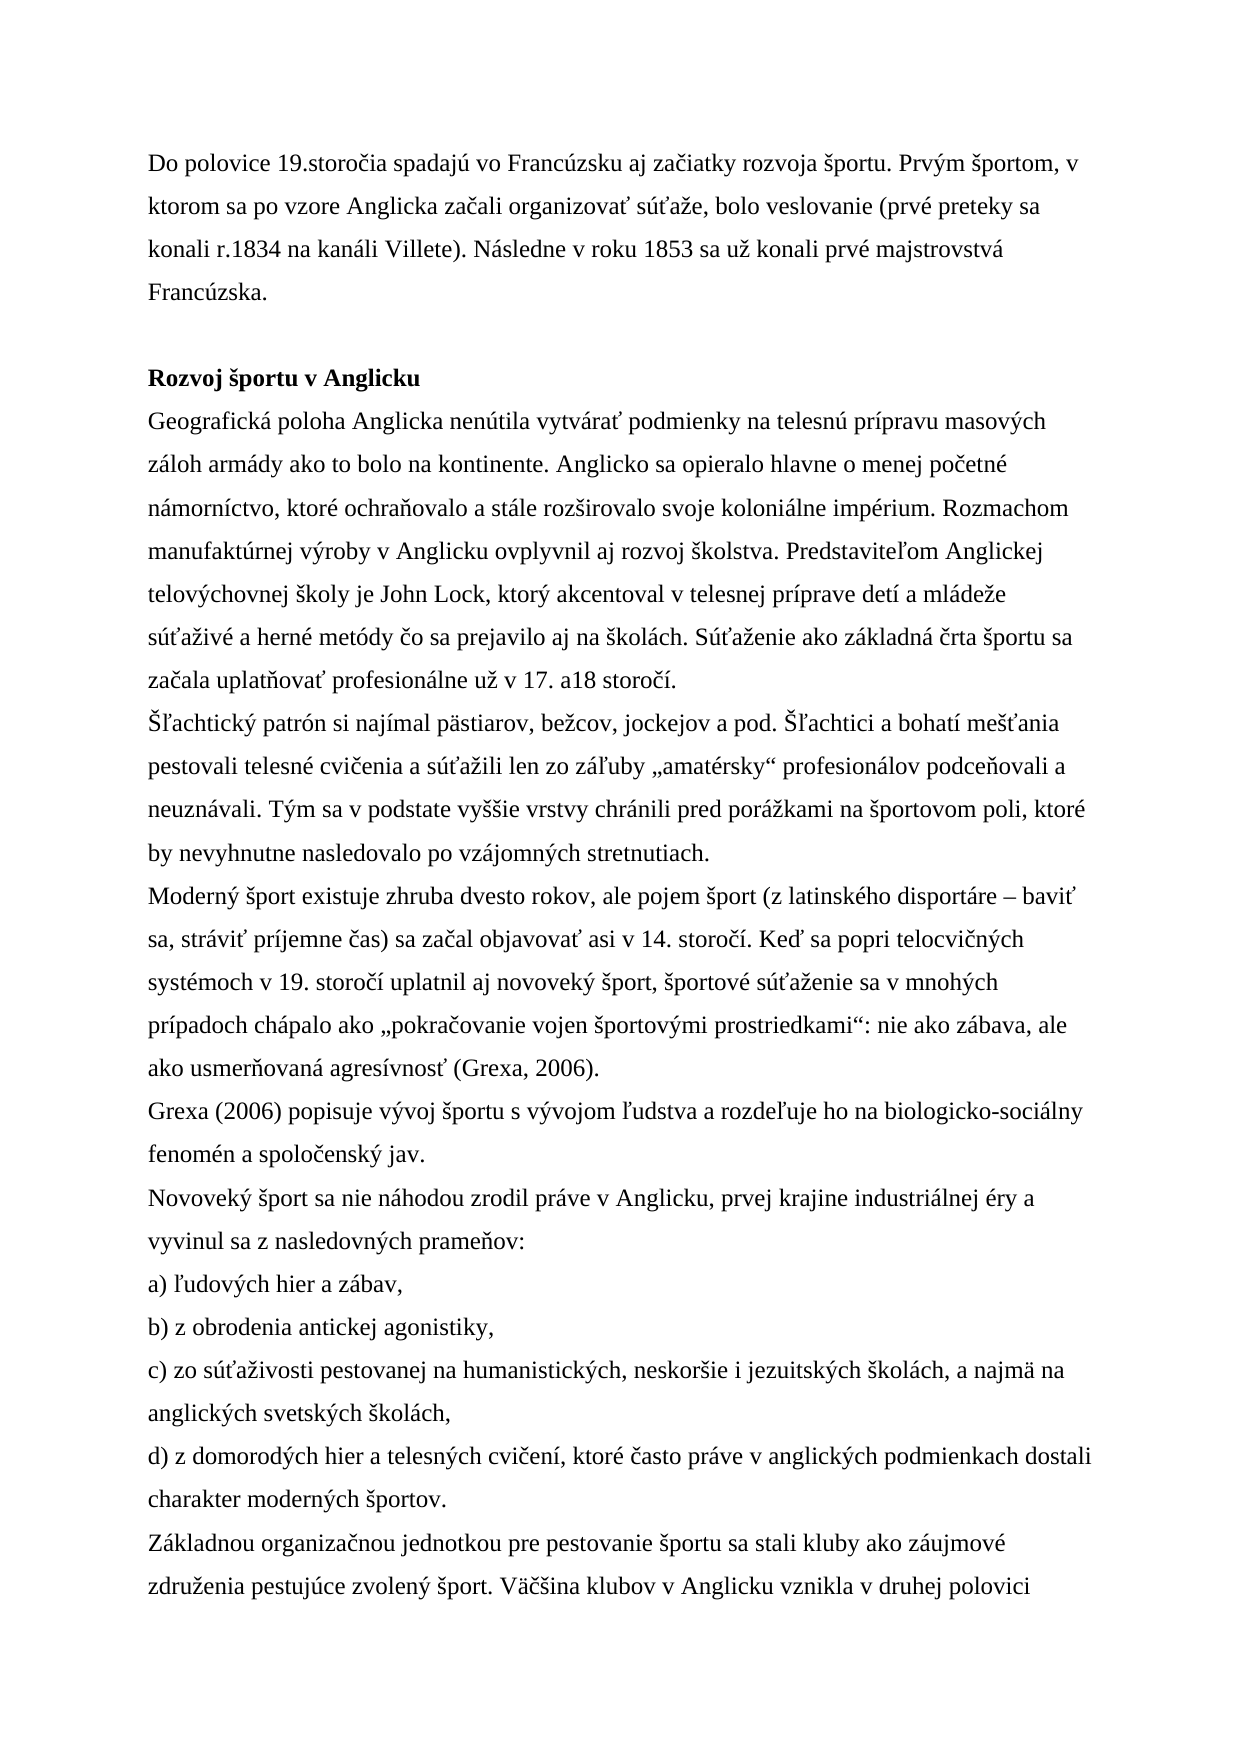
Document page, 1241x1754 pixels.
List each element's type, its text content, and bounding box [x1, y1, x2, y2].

text a) ľudových hier a zábav, [148, 1269, 1093, 1298]
text Novoveký šport sa nie náhodou zrodil práve v Anglicku, prvej krajine industriálnej éry a vyvinul sa z nasledovných prameňov: [148, 1183, 1093, 1254]
text c) zo súťaživosti pestovanej na humanistických, neskoršie i jezuitských školách, a najmä na [148, 1355, 1093, 1384]
text anglických svetských školách, [148, 1398, 1093, 1427]
text b) z obrodenia antickej agonistiky, [148, 1312, 1093, 1341]
text Do polovice 19.storočia spadajú vo Francúzsku aj začiatky rozvoja športu. Prvým športom, v ktorom sa po vzore Anglicka začali organizovať súťaže, bolo veslovanie (prvé preteky sa konali r.1834 na kanáli Villete). Následne v roku 1853 sa už konali prvé majstrovstvá Francúzska. [148, 148, 1093, 306]
text Geografická poloha Anglicka nenútila vytvárať podmienky na telesnú prípravu masových záloh armády ako to bolo na kontinente. Anglicko sa opieralo hlavne o menej početné námorníctvo, ktoré ochraňovalo a stále rozširovalo svoje koloniálne impérium. Rozmachom manufaktúrnej výroby v Anglicku ovplyvnil aj rozvoj školstva. Predstaviteľom Anglickej telovýchovnej školy je John Lock, ktorý akcentoval v telesnej príprave detí a mládeže súťaživé a herné metódy čo sa prejavilo aj na školách. Súťaženie ako základná črta športu sa začala uplatňovať profesionálne už v 17. a18 storočí. [148, 406, 1093, 694]
text Moderný šport existuje zhruba dvesto rokov, ale pojem šport (z latinského disportáre – baviť sa, stráviť príjemne čas) sa začal objavovať asi v 14. storočí. Keď sa popri telocvičných systémoch v 19. storočí uplatnil aj novoveký šport, športové súťaženie sa v mnohých prípadoch chápalo ako „pokračovanie vojen športovými prostriedkami“: nie ako zábava, ale ako usmerňovaná agresívnosť (Grexa, 2006). [148, 881, 1093, 1082]
text Grexa (2006) popisuje vývoj športu s vývojom ľudstva a rozdeľuje ho na biologicko-sociálny fenomén a spoločenský jav. [148, 1096, 1093, 1168]
text Rozvoj športu v Anglicku [148, 363, 1093, 392]
text charakter moderných športov. [148, 1484, 1093, 1513]
text d) z domorodých hier a telesných cvičení, ktoré často práve v anglických podmienkach dostali [148, 1441, 1093, 1470]
text Šľachtický patrón si najímal pästiarov, bežcov, jockejov a pod. Šľachtici a bohatí mešťania pestovali telesné cvičenia a súťažili len zo záľuby „amatérsky“ profesionálov podceňovali a neuznávali. Tým sa v podstate vyššie vrstvy chránili pred porážkami na športovom poli, ktoré by nevyhnutne nasledovalo po vzájomných stretnutiach. [148, 708, 1093, 866]
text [148, 1528, 1093, 1599]
